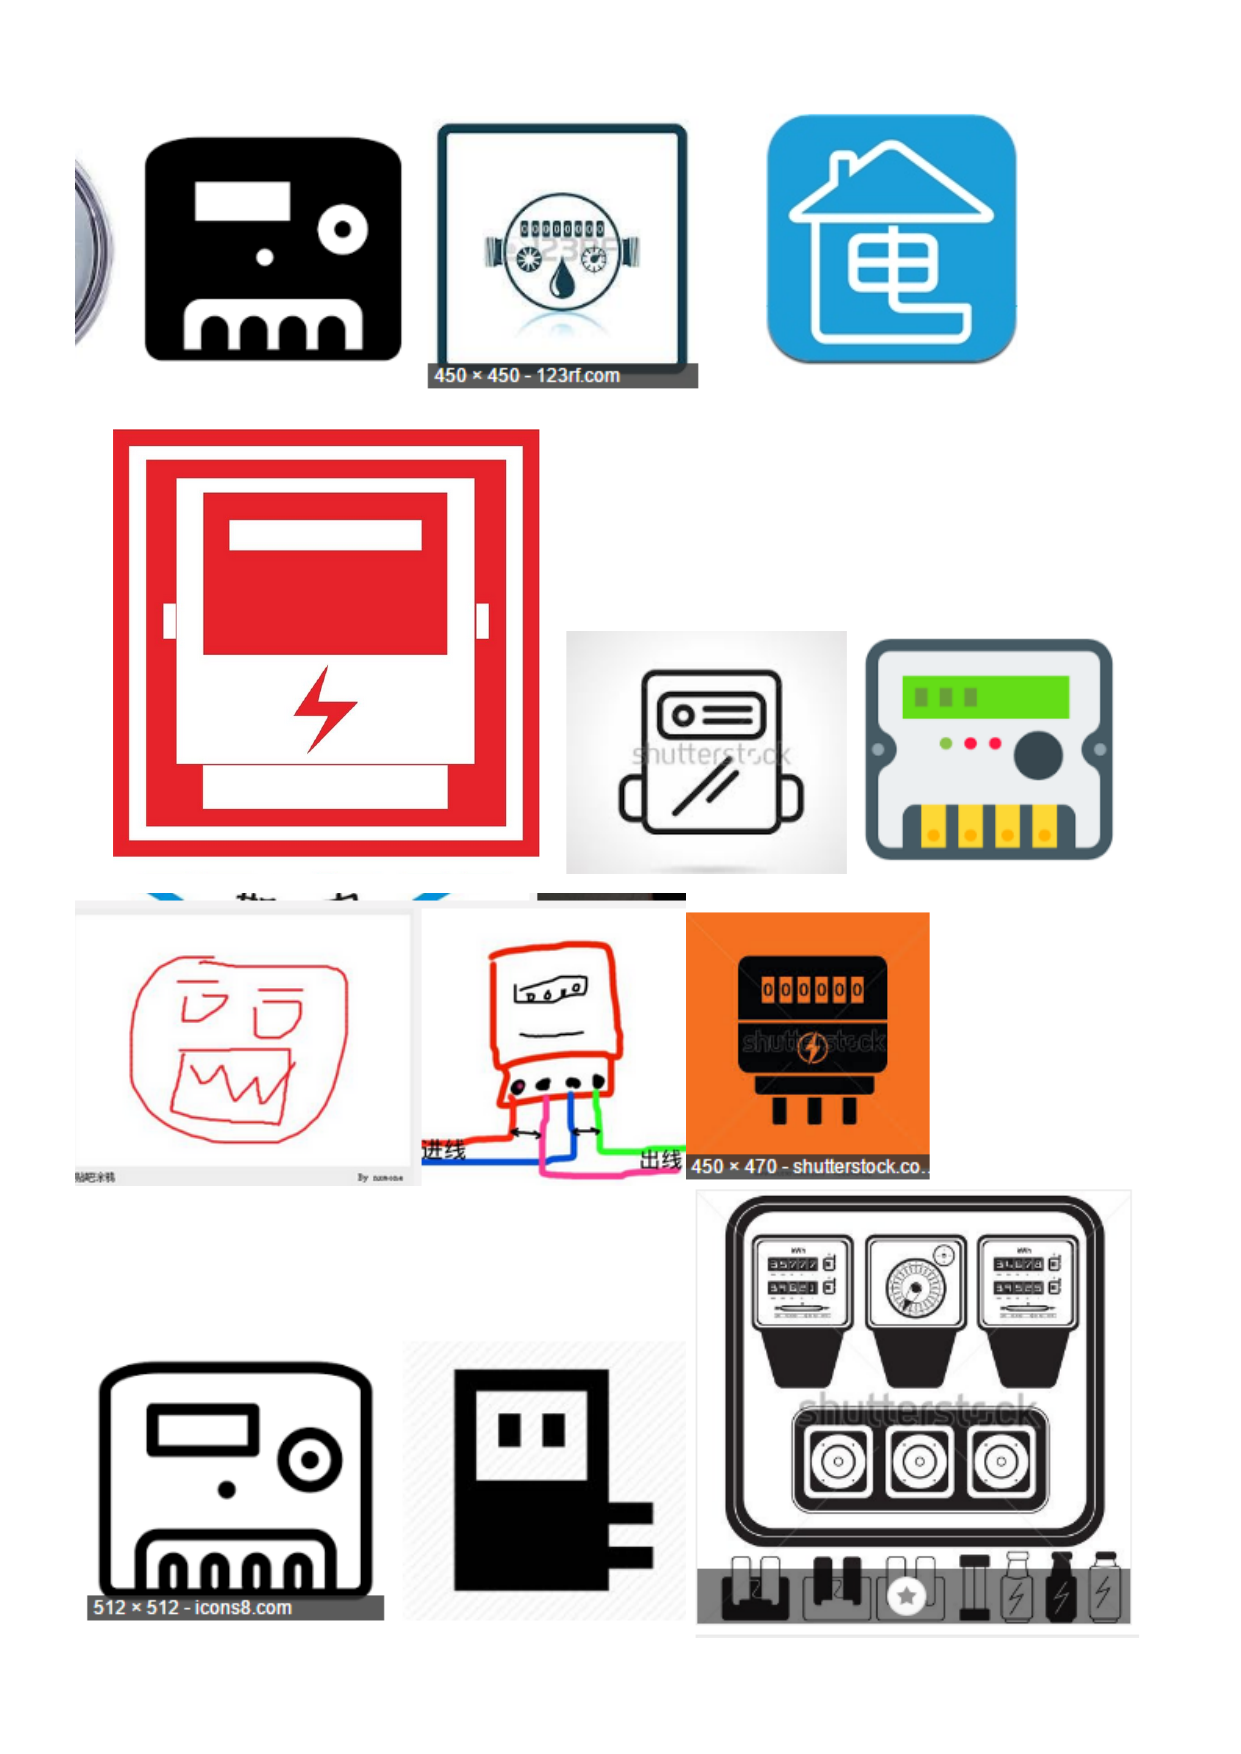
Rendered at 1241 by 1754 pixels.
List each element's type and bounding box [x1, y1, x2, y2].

picture [75, 893, 1140, 1638]
picture [75, 405, 1142, 874]
picture [75, 80, 1082, 398]
